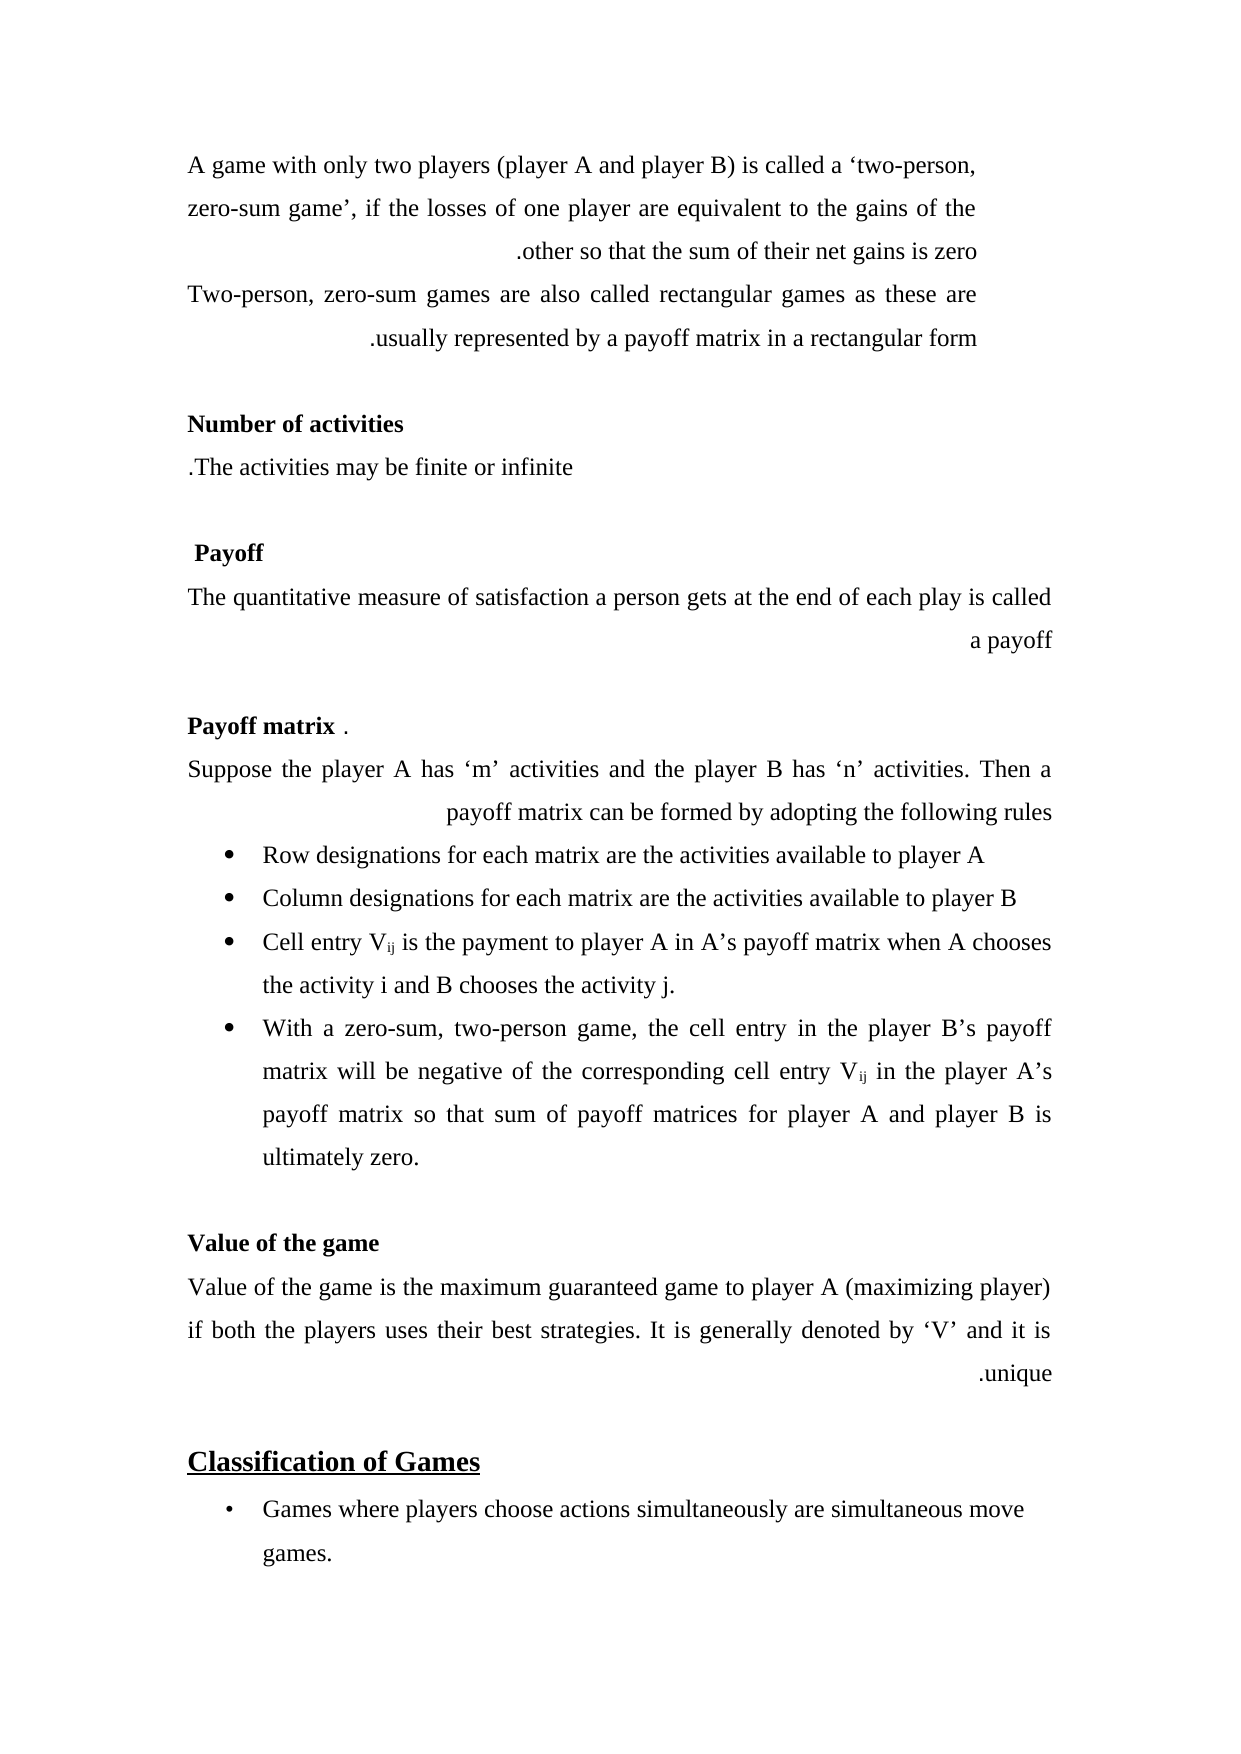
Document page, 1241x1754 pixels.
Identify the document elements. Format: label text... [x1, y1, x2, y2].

text Classification of Games [187, 1444, 1053, 1478]
text Two-person, zero-sum games are also called rectangular games as these are usually represented by a payoff matrix in a rectangular form. [187, 279, 978, 351]
text A game with only two players (player A and player B) is called a ‘two-person, zero-sum game’, if the losses of one player are equivalent to the gains of the other so that the sum of their net gains is zero. [187, 150, 978, 265]
text Number of activities [187, 409, 1053, 438]
list Cell entry Vij is the payment to player A in A’s payoff matrix when A chooses the activity i and B chooses the activity j. [225, 927, 1053, 998]
text Value of the game [187, 1228, 1053, 1257]
list With a zero-sum, two-person game, the cell entry in the player B’s payoff matrix will be negative of the corresponding cell entry Vij in the player A’s payoff matrix so that sum of payoff matrices for player A and player B is ultimately zero. [225, 1013, 1053, 1171]
text Value of the game is the maximum guaranteed game to player A (maximizing player) if both the players uses their best strategies. It is generally denoted by ‘V’ and it is unique. [187, 1272, 1053, 1387]
list Row designations for each matrix are the activities available to player A [225, 840, 1053, 869]
text Payoff [187, 538, 1053, 567]
text Suppose the player A has ‘m’ activities and the player B has ‘n’ activities. Then a payoff matrix can be formed by adopting the following rules [187, 754, 1053, 826]
text The activities may be finite or infinite. [187, 452, 1053, 481]
list Column designations for each matrix are the activities available to player B [225, 883, 1053, 912]
text The quantitative measure of satisfaction a person gets at the end of each play is called a payoff [187, 582, 1053, 653]
list Games where players choose actions simultaneously are simultaneous move games. [225, 1494, 1053, 1566]
text . Payoff matrix [187, 711, 1053, 740]
